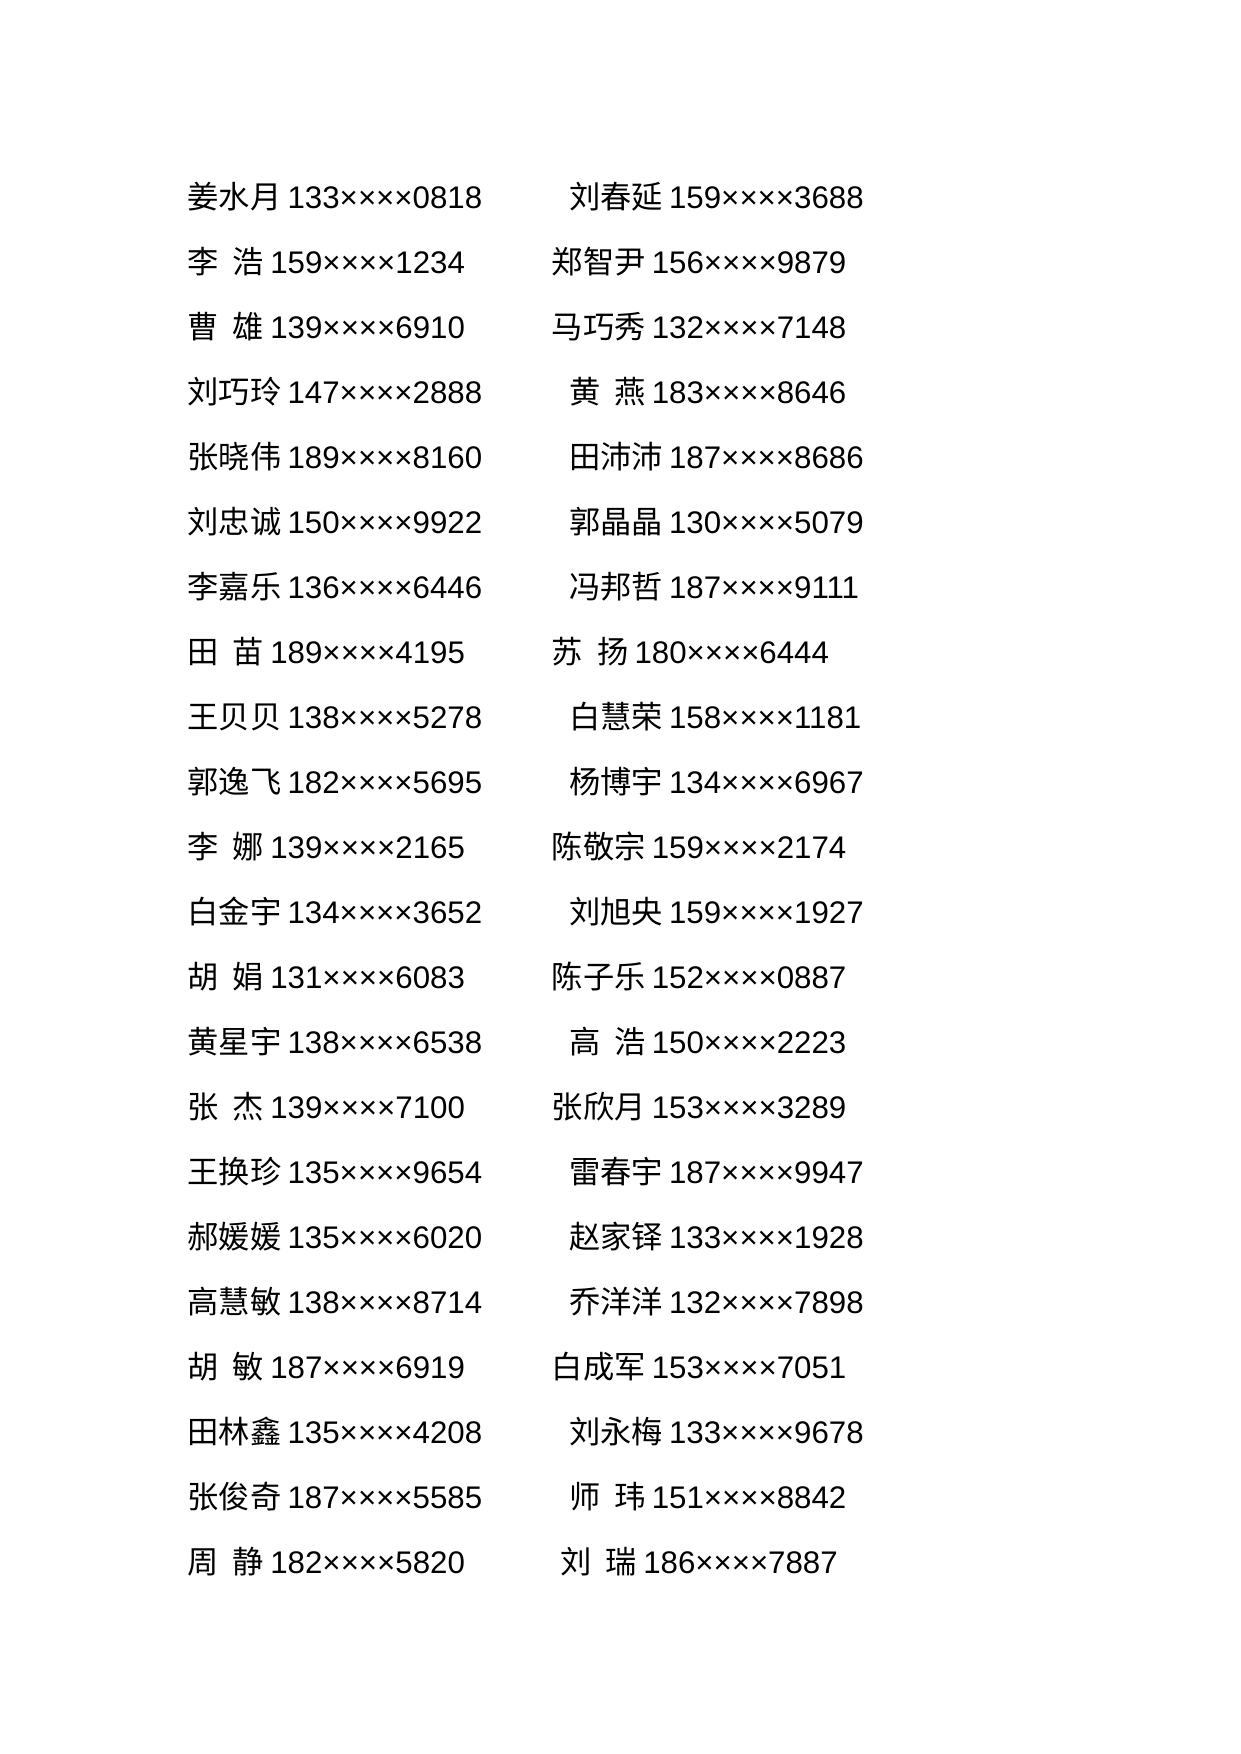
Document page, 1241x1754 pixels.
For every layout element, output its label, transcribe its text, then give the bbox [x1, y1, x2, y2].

text 黄星宇138××××6538 高 浩150××××2223 [187, 1007, 1053, 1072]
text 周 静182××××5820 刘 瑞186××××7887 [187, 1527, 1053, 1592]
text 张俊奇187××××5585 师 玮151××××8842 [187, 1462, 1053, 1527]
text 郭逸飞182××××5695 杨博宇134××××6967 [187, 747, 1053, 812]
text 郝媛媛135××××6020 赵家铎133××××1928 [187, 1202, 1053, 1267]
text 姜水月133××××0818 刘春延159××××3688 [187, 162, 1053, 227]
text 刘巧玲147××××2888 黄 燕183××××8646 [187, 357, 1053, 422]
text 白金宇134××××3652 刘旭央159××××1927 [187, 877, 1053, 942]
text 王换珍135××××9654 雷春宇187××××9947 [187, 1137, 1053, 1202]
text 张晓伟189××××8160 田沛沛187××××8686 [187, 422, 1053, 487]
text 李 娜139××××2165 陈敬宗159××××2174 [187, 812, 1053, 877]
text 李嘉乐136××××6446 冯邦哲187××××9111 [187, 552, 1053, 617]
text 王贝贝138××××5278 白慧荣158××××1181 [187, 682, 1053, 747]
text 田林鑫135××××4208 刘永梅133××××9678 [187, 1397, 1053, 1462]
text 张 杰139××××7100 张欣月153××××3289 [187, 1072, 1053, 1137]
text 胡 敏187××××6919 白成军153××××7051 [187, 1332, 1053, 1397]
text 胡 娟131××××6083 陈子乐152××××0887 [187, 942, 1053, 1007]
text 田 苗189××××4195 苏 扬180××××6444 [187, 617, 1053, 682]
text 高慧敏138××××8714 乔洋洋132××××7898 [187, 1267, 1053, 1332]
text 李 浩159××××1234 郑智尹156××××9879 [187, 227, 1053, 292]
text 刘忠诚150××××9922 郭晶晶130××××5079 [187, 487, 1053, 552]
text 曹 雄139××××6910 马巧秀132××××7148 [187, 292, 1053, 357]
